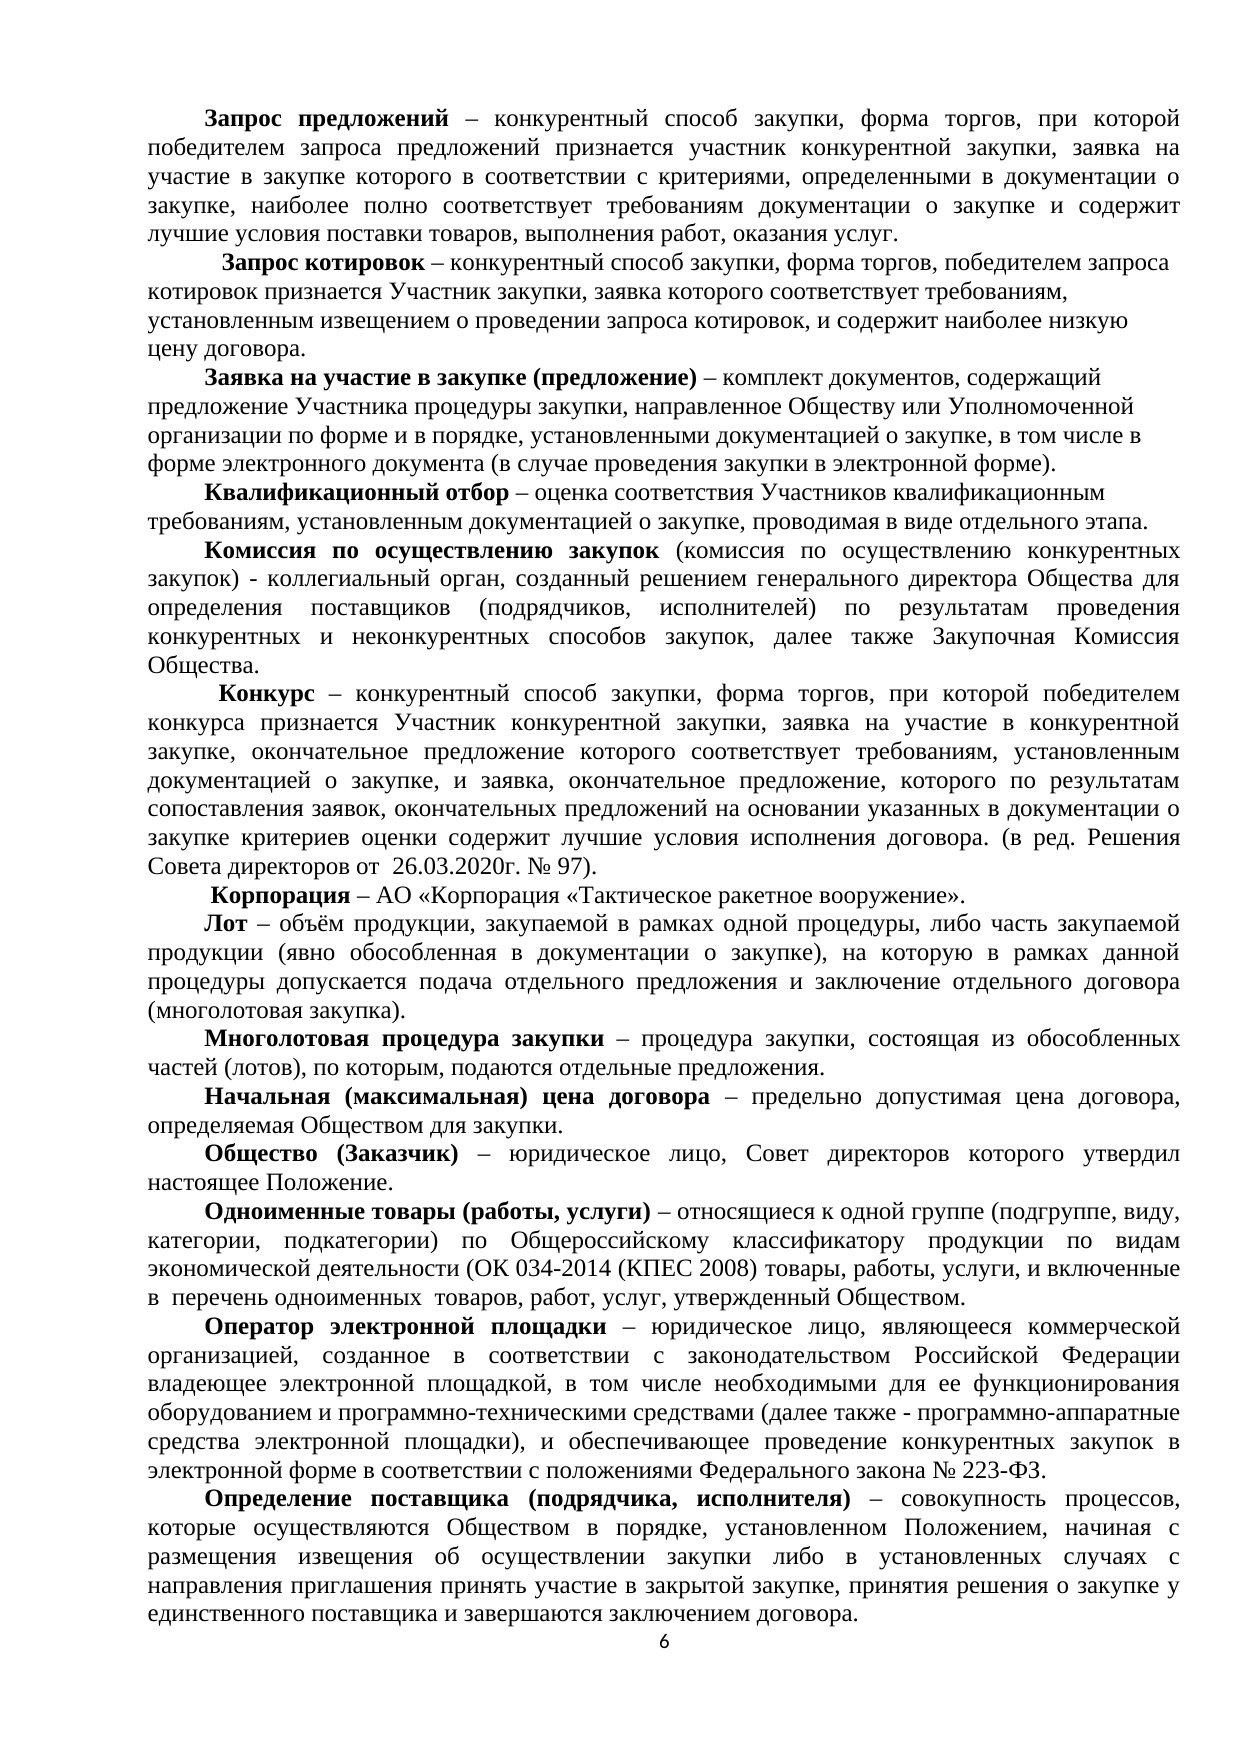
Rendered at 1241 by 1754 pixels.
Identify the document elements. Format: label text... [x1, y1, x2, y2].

text Оператор электронной площадки – юридическое лицо, являющееся коммерческой организацией, созданное в соответствии с законодательством Российской Федерации владеющее электронной площадкой, в том числе необходимыми для ее функционирования оборудованием и программно-техническими средствами (далее также - программно-аппаратные средства электронной площадки), и обеспечивающее проведение конкурентных закупок в электронной форме в соответствии с положениями Федерального закона № 223-ФЗ. [147, 1311, 1181, 1483]
text Заявка на участие в закупке (предложение) – комплект документов, содержащий предложение Участника процедуры закупки, направленное Обществу или Уполномоченной организации по форме и в порядке, установленными документацией о закупке, в том числе в форме электронного документа (в случае проведения закупки в электронной форме). [147, 362, 1181, 477]
text Лот – объём продукции, закупаемой в рамках одной процедуры, либо часть закупаемой продукции (явно обособленная в документации о закупке), на которую в рамках данной процедуры допускается подача отдельного предложения и заключение отдельного договора (многолотовая закупка). [147, 908, 1181, 1023]
text Конкурс – конкурентный способ закупки, форма торгов, при которой победителем конкурса признается Участник конкурентной закупки, заявка на участие в конкурентной закупке, окончательное предложение которого соответствует требованиям, установленным документацией о закупке, и заявка, окончательное предложение, которого по результатам сопоставления заявок, окончательных предложений на основании указанных в документации о закупке критериев оценки содержит лучшие условия исполнения договора. (в ред. Решения Совета директоров от 26.03.2020г. № 97). [147, 678, 1181, 880]
text Комиссия по осуществлению закупок (комиссия по осуществлению конкурентных закупок) - коллегиальный орган, созданный решением генерального директора Общества для определения поставщиков (подрядчиков, исполнителей) по результатам проведения конкурентных и неконкурентных способов закупок, далее также Закупочная Комиссия Общества. [147, 535, 1181, 678]
text Квалификационный отбор – оценка соответствия Участников квалификационным требованиям, установленным документацией о закупке, проводимая в виде отдельного этапа. [147, 477, 1181, 535]
text Общество (Заказчик) – юридическое лицо, Совет директоров которого утвердил настоящее Положение. [147, 1138, 1181, 1196]
text Одноименные товары (работы, услуги) – относящиеся к одной группе (подгруппе, виду, категории, подкатегории) по Общероссийскому классификатору продукции по видам экономической деятельности (ОК 034-2014 (КПЕС 2008) товары, работы, услуги, и включенные в перечень одноименных товаров, работ, услуг, утвержденный Обществом. [147, 1196, 1181, 1311]
text Многолотовая процедура закупки – процедура закупки, состоящая из обособленных частей (лотов), по которым, подаются отдельные предложения. [147, 1023, 1181, 1081]
text Определение поставщика (подрядчика, исполнителя) – совокупность процессов, которые осуществляются Обществом в порядке, установленном Положением, начиная с размещения извещения об осуществлении закупки либо в установленных случаях с направления приглашения принять участие в закрытой закупке, принятия решения о закупке у единственного поставщика и завершаются заключением договора. [147, 1483, 1181, 1627]
text Корпорация – АО «Корпорация «Тактическое ракетное вооружение». [147, 880, 1181, 908]
text Запрос предложений – конкурентный способ закупки, форма торгов, при которой победителем запроса предложений признается участник конкурентной закупки, заявка на участие в закупке которого в соответствии с критериями, определенными в документации о закупке, наиболее полно соответствует требованиям документации о закупке и содержит лучшие условия поставки товаров, выполнения работ, оказания услуг. [147, 103, 1181, 247]
text Начальная (максимальная) цена договора – предельно допустимая цена договора, определяемая Обществом для закупки. [147, 1081, 1181, 1138]
text Запрос котировок – конкурентный способ закупки, форма торгов, победителем запроса котировок признается Участник закупки, заявка которого соответствует требованиям, установленным извещением о проведении запроса котировок, и содержит наиболее низкую цену договора. [147, 247, 1181, 362]
